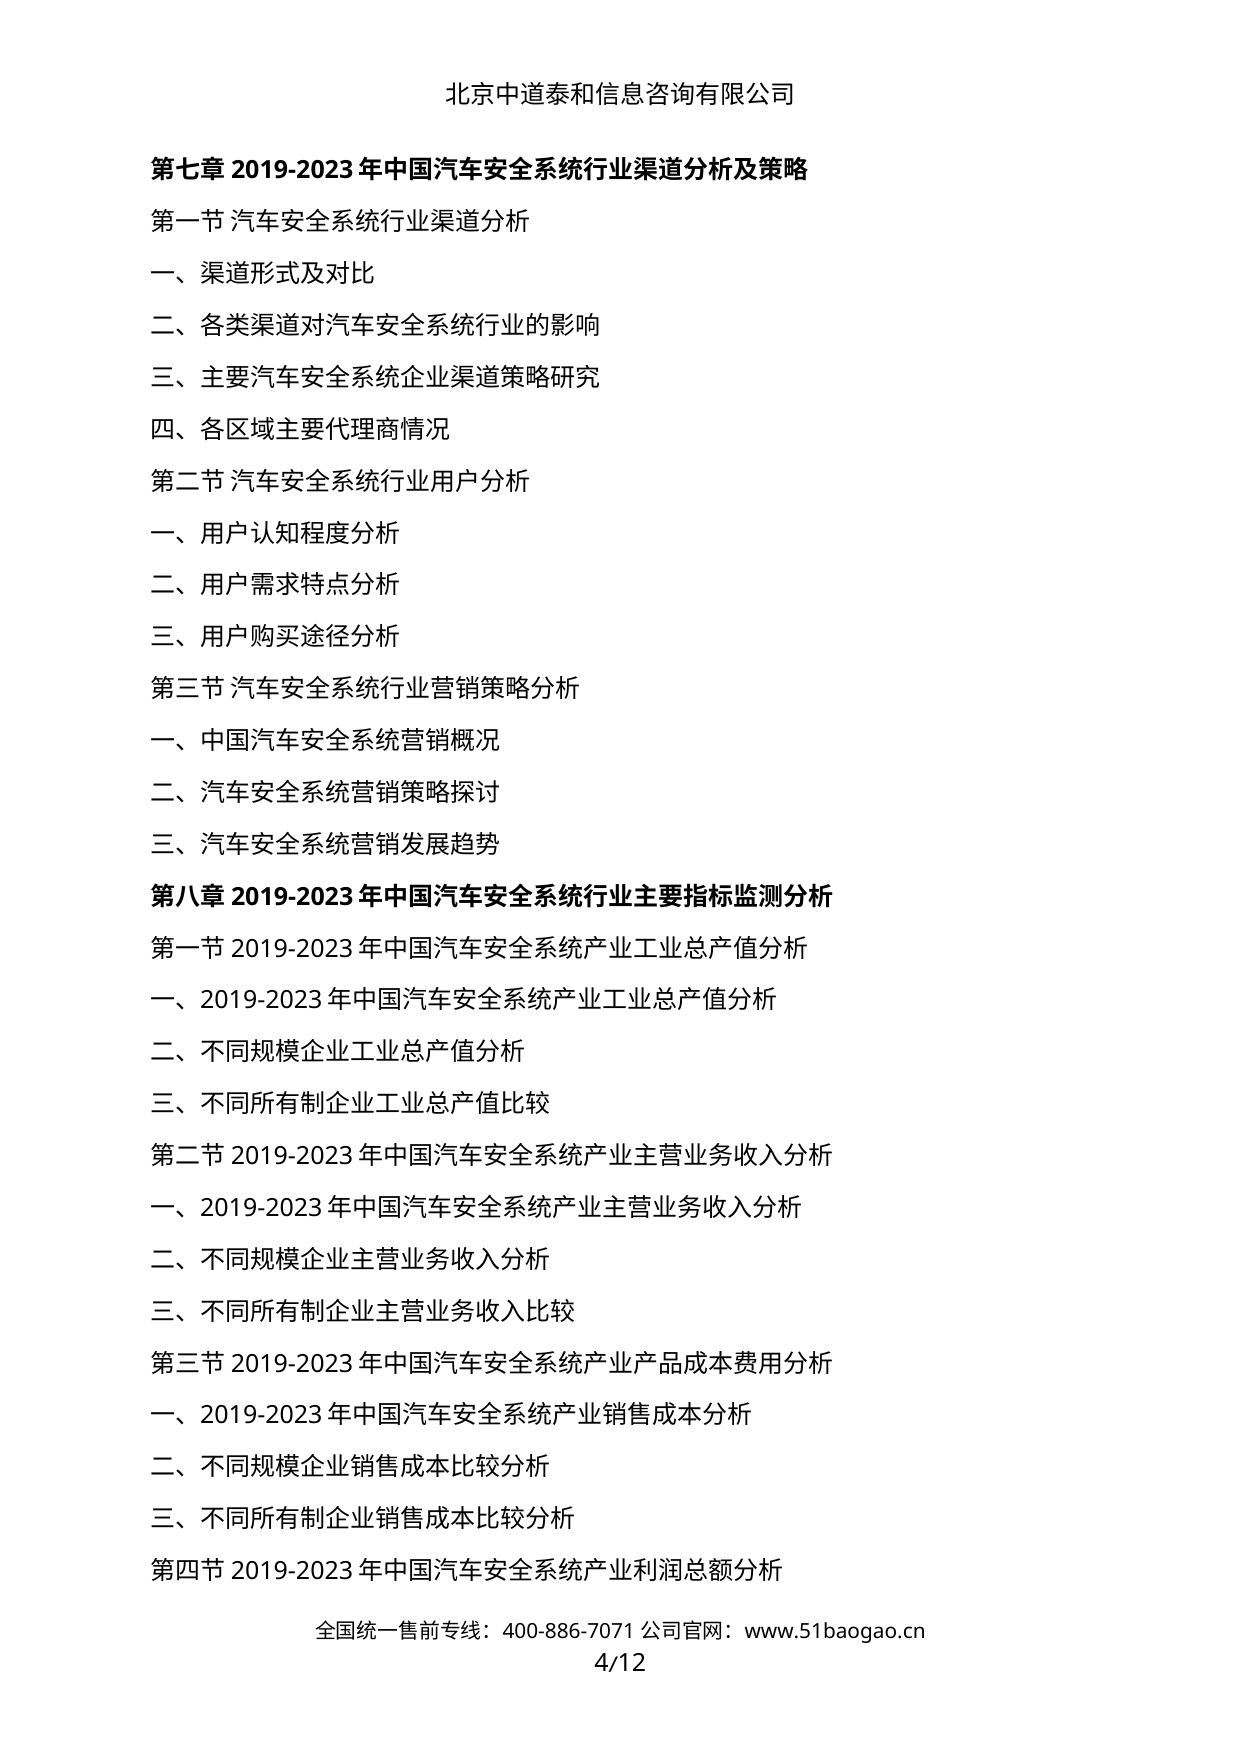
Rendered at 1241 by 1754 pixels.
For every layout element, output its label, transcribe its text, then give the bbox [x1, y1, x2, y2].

text 三、汽车安全系统营销发展趋势 [150, 824, 1090, 861]
text 二、不同规模企业工业总产值分析 [150, 1032, 1090, 1068]
text 第一节 2019-2023年中国汽车安全系统产业工业总产值分析 [150, 928, 1090, 964]
text 第三节 汽车安全系统行业营销策略分析 [150, 669, 1090, 705]
text 第二节 汽车安全系统行业用户分析 [150, 461, 1090, 497]
text 二、各类渠道对汽车安全系统行业的影响 [150, 306, 1090, 342]
text 第一节 汽车安全系统行业渠道分析 [150, 202, 1090, 238]
text 三、主要汽车安全系统企业渠道策略研究 [150, 357, 1090, 394]
text 一、渠道形式及对比 [150, 254, 1090, 290]
text 第七章 2019-2023年中国汽车安全系统行业渠道分析及策略 [150, 150, 1090, 186]
text 一、中国汽车安全系统营销概况 [150, 721, 1090, 757]
text 二、不同规模企业主营业务收入分析 [150, 1239, 1090, 1276]
text 二、用户需求特点分析 [150, 565, 1090, 601]
text 第二节 2019-2023年中国汽车安全系统产业主营业务收入分析 [150, 1136, 1090, 1172]
text 一、用户认知程度分析 [150, 513, 1090, 549]
text 三、不同所有制企业主营业务收入比较 [150, 1291, 1090, 1327]
text 二、不同规模企业销售成本比较分析 [150, 1447, 1090, 1483]
text 二、汽车安全系统营销策略探讨 [150, 772, 1090, 809]
text 三、用户购买途径分析 [150, 617, 1090, 653]
text 四、各区域主要代理商情况 [150, 409, 1090, 446]
text 第八章 2019-2023年中国汽车安全系统行业主要指标监测分析 [150, 876, 1090, 912]
text 第四节 2019-2023年中国汽车安全系统产业利润总额分析 [150, 1551, 1090, 1587]
text 三、不同所有制企业工业总产值比较 [150, 1084, 1090, 1120]
text 三、不同所有制企业销售成本比较分析 [150, 1499, 1090, 1535]
text 一、2019-2023年中国汽车安全系统产业主营业务收入分析 [150, 1187, 1090, 1224]
text 一、2019-2023年中国汽车安全系统产业工业总产值分析 [150, 980, 1090, 1016]
text 第三节 2019-2023年中国汽车安全系统产业产品成本费用分析 [150, 1343, 1090, 1379]
text 一、2019-2023年中国汽车安全系统产业销售成本分析 [150, 1395, 1090, 1431]
